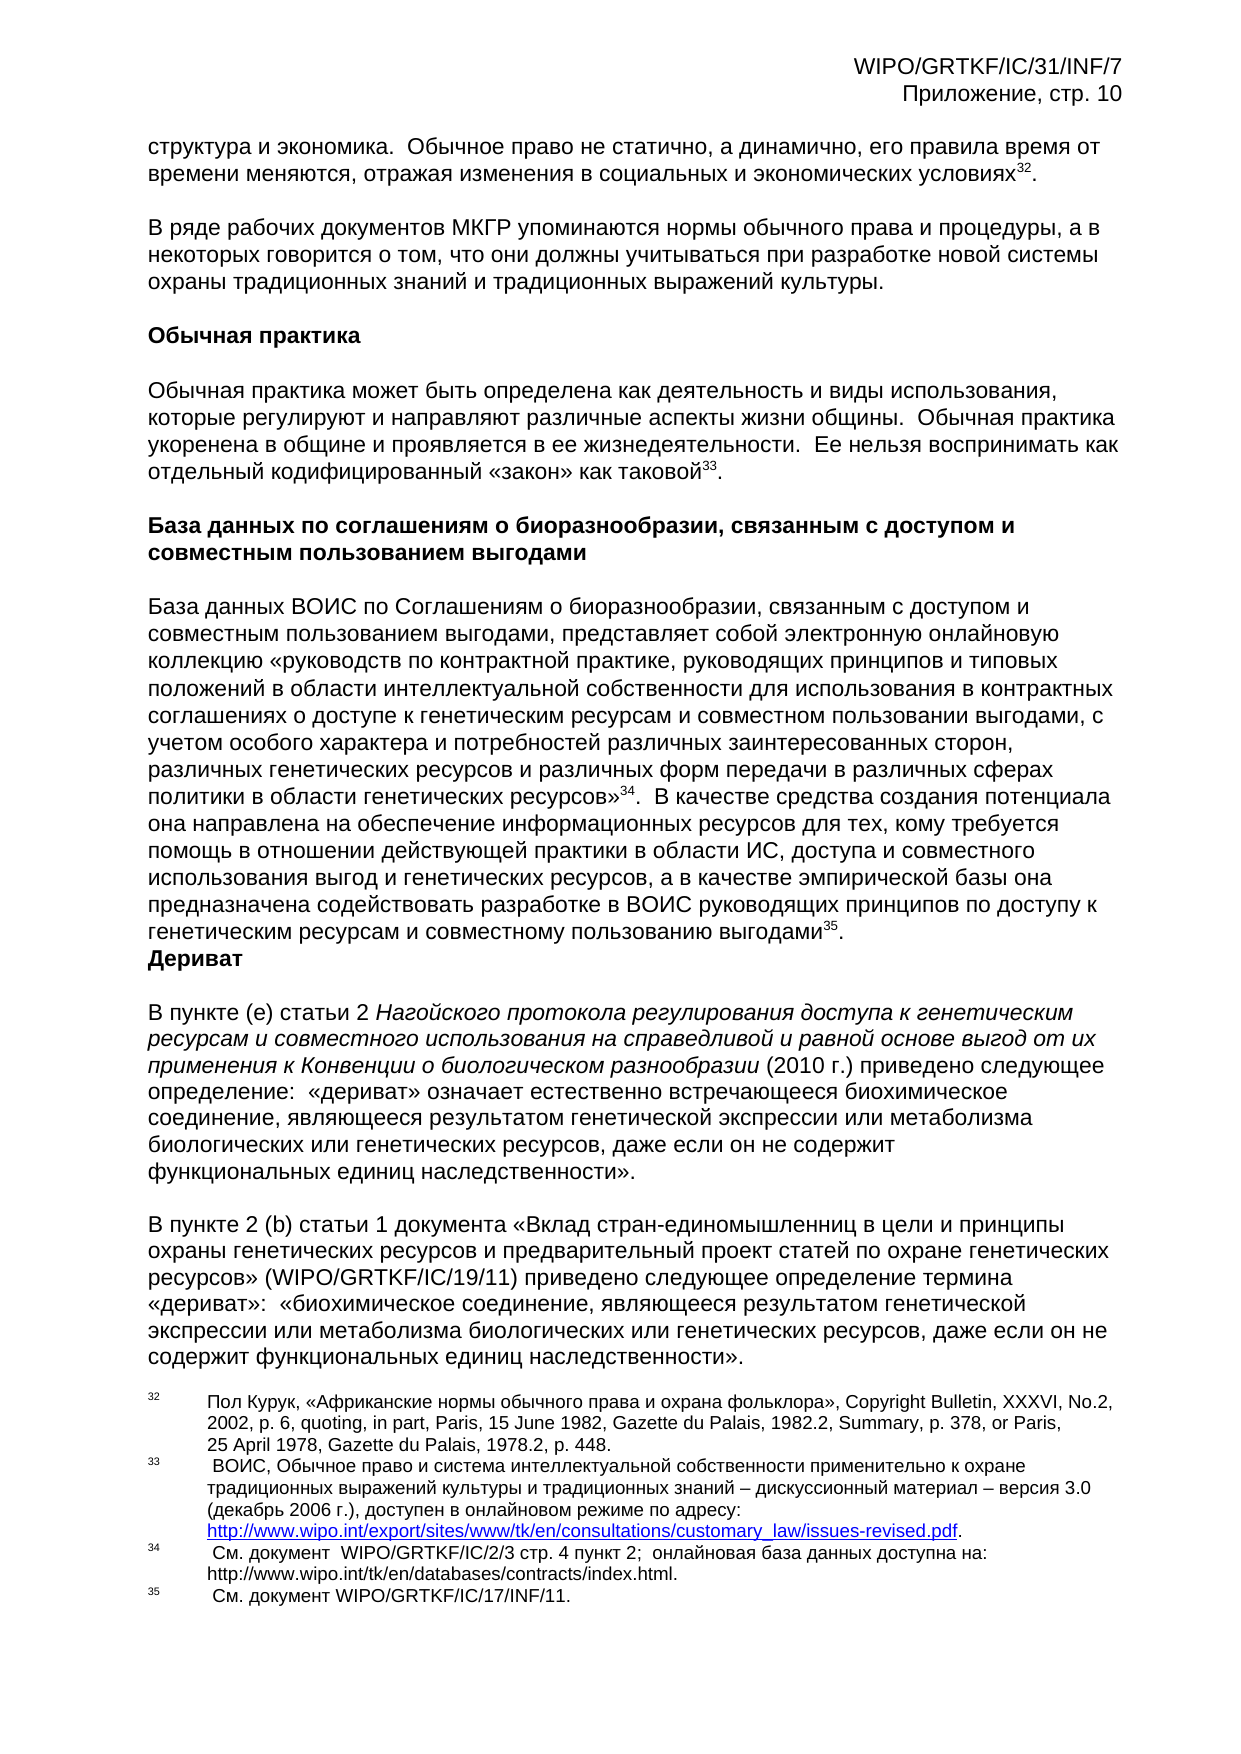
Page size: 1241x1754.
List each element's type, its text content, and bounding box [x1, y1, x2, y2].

text В пункте 2 (b) статьи 1 документа «Вклад стран-единомышленниц в цели и принципы охраны генетических ресурсов и предварительный проект статей по охране генетических ресурсов» (WIPO/GRTKF/IC/19/11) приведено следующее определение термина «дериват»: «биохимическое соединение, являющееся результатом генетической экспрессии или метаболизма биологических или генетических ресурсов, даже если он не содержит функциональных единиц наследственности». [148, 1211, 1122, 1369]
text Обычная практика [148, 322, 1122, 349]
text В ряде рабочих документов МКГР упоминаются нормы обычного права и процедуры, а в некоторых говорится о том, что они должны учитываться при разработке новой системы охраны традиционных знаний и традиционных выражений культуры. [148, 213, 1122, 295]
text Обычная практика может быть определена как деятельность и виды использования, которые регулируют и направляют различные аспекты жизни общины. Обычная практика укоренена в общине и проявляется в ее жизнедеятельности. Ее нельзя воспринимать как отдельный кодифицированный «закон» как таковой. [148, 376, 1122, 484]
text База данных по соглашениям о биоразнообразии, связанным с доступом и совместным пользованием выгодами [148, 511, 1122, 566]
text Дериват [148, 945, 1122, 972]
text База данных ВОИС по Соглашениям о биоразнообразии, связанным с доступом и совместным пользованием выгодами, представляет собой электронную онлайновую коллекцию «руководств по контрактной практике, руководящих принципов и типовых положений в области интеллектуальной собственности для использования в контрактных соглашениях о доступе к генетическим ресурсам и совместном пользовании выгодами, с учетом особого характера и потребностей различных заинтересованных сторон, различных генетических ресурсов и различных форм передачи в различных сферах политики в области генетических ресурсов». В качестве средства создания потенциала она направлена на обеспечение информационных ресурсов для тех, кому требуется помощь в отношении действующей практики в области ИС, доступа и совместного использования выгод и генетических ресурсов, а в качестве эмпирической базы она предназначена содействовать разработке в ВОИС руководящих принципов по доступу к генетическим ресурсам и совместному пользованию выгодами. [148, 593, 1122, 945]
text В пункте (е) статьи 2 Нагойского протокола регулирования доступа к генетическим ресурсам и совместного использования на справедливой и равной основе выгод от их применения к Конвенции о биологическом разнообразии (2010 г.) приведено следующее определение: «дериват» означает естественно встречающееся биохимическое соединение, являющееся результатом генетической экспрессии или метаболизма биологических или генетических ресурсов, даже если он не содержит [148, 999, 1122, 1157]
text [148, 132, 1122, 186]
text функциональных единиц наследственности». [148, 1157, 1122, 1184]
